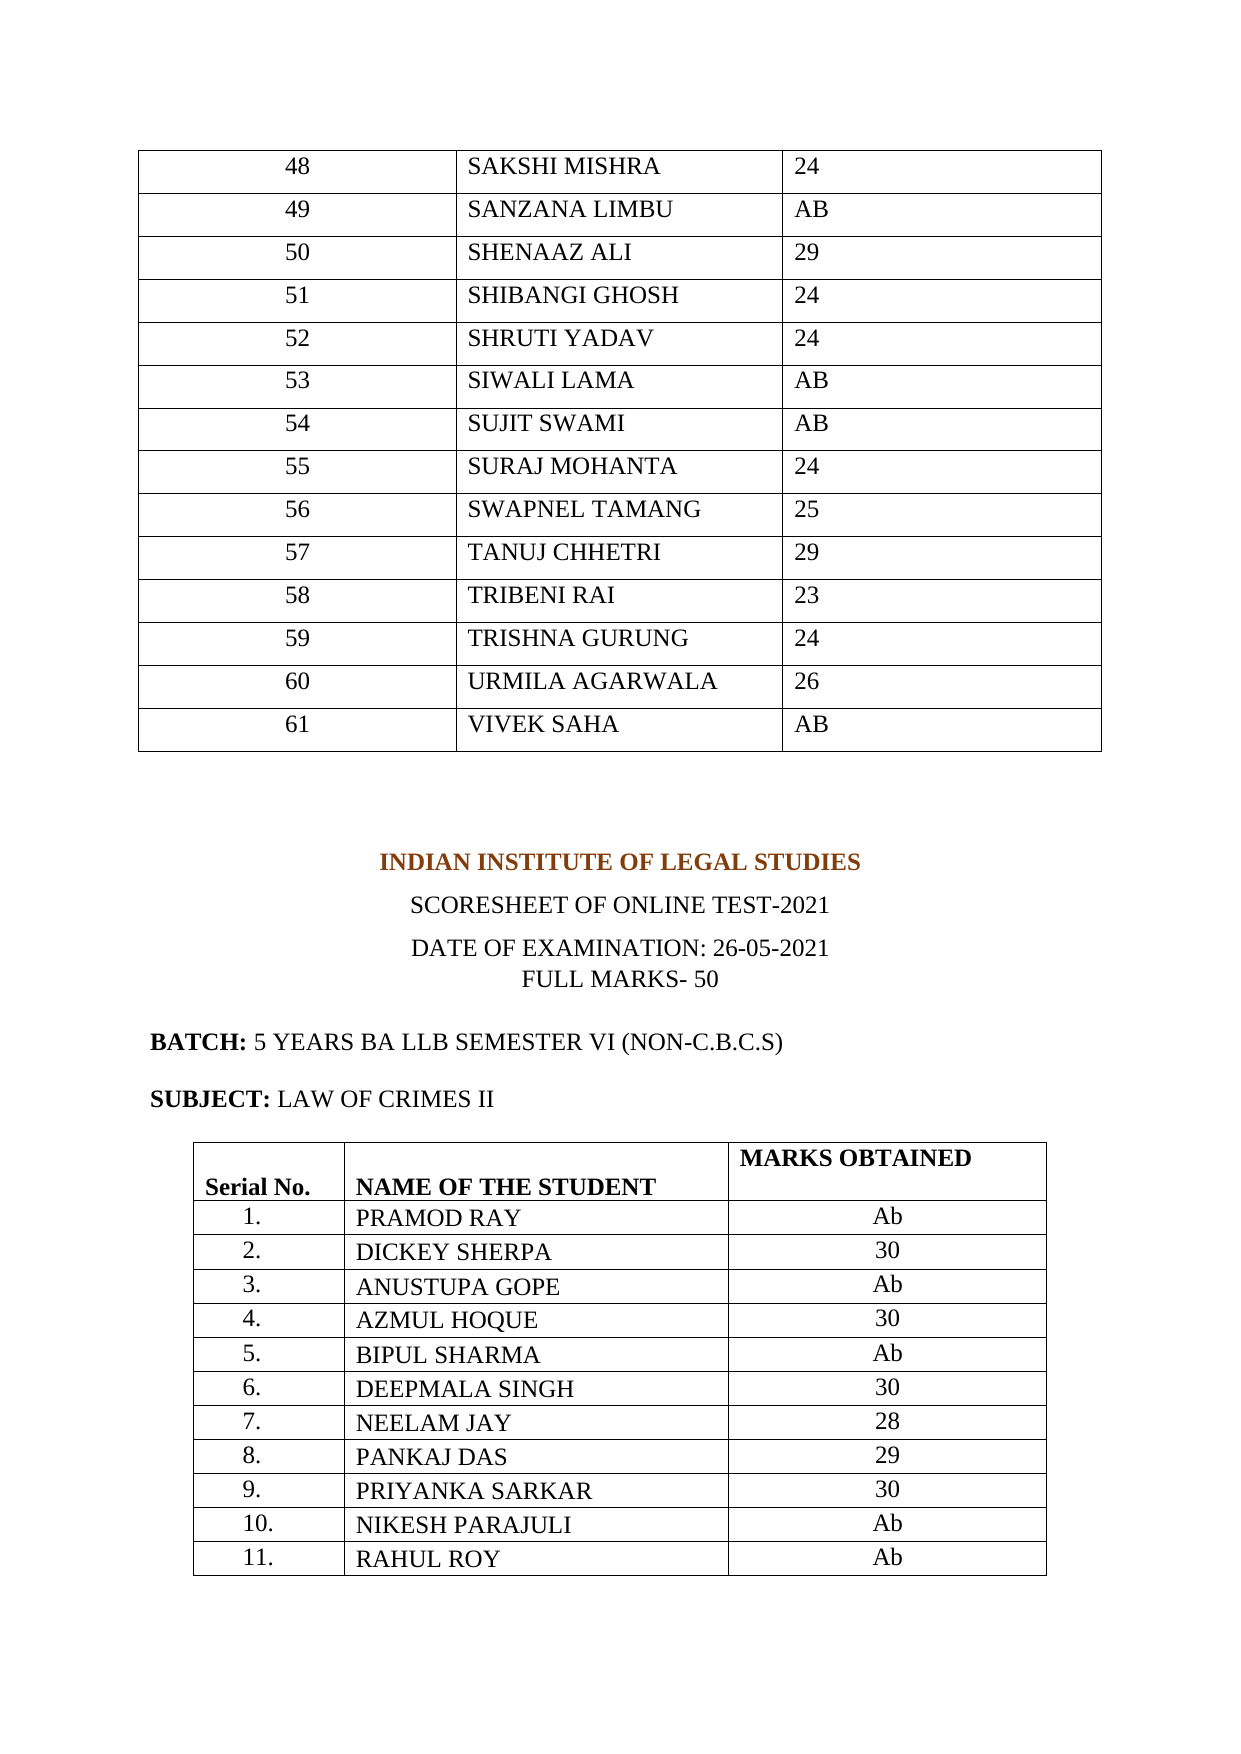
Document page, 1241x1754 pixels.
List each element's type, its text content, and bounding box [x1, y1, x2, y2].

table_cell 59 [139, 623, 456, 665]
table_cell [194, 1270, 344, 1302]
table_cell TRISHNA GURUNG [457, 623, 782, 665]
text SUBJECT: LAW OF CRIMES II [150, 1084, 1090, 1113]
table_cell 24 [783, 323, 1101, 364]
text INDIAN INSTITUTE OF LEGAL STUDIES [150, 847, 1090, 876]
table_cell 60 [139, 666, 456, 708]
table_cell Ab [729, 1201, 1046, 1234]
table_cell 57 [139, 537, 456, 579]
table_cell SURAJ MOHANTA [457, 451, 782, 493]
table_cell DICKEY SHERPA [345, 1235, 728, 1268]
table_cell RAHUL ROY [345, 1542, 728, 1575]
table_cell NIKESH PARAJULI [345, 1508, 728, 1541]
table_cell 56 [139, 494, 456, 536]
table_cell 49 [139, 194, 456, 236]
table_header Serial No. [194, 1143, 344, 1200]
table_cell [194, 1201, 344, 1234]
table_cell 58 [139, 580, 456, 622]
table_cell Ab [729, 1508, 1046, 1541]
table_cell URMILA AGARWALA [457, 666, 782, 708]
table_cell 52 [139, 323, 456, 364]
table_cell Ab [729, 1338, 1046, 1371]
table_cell 54 [139, 409, 456, 450]
text SCORESHEET OF ONLINE TEST-2021 [150, 890, 1090, 919]
text DATE OF EXAMINATION: 26-05-2021 [150, 933, 1090, 962]
table_cell BIPUL SHARMA [345, 1338, 728, 1371]
table_cell 28 [729, 1406, 1046, 1439]
text FULL MARKS- 50 [150, 964, 1090, 993]
table_cell NEELAM JAY [345, 1406, 728, 1439]
table_cell 23 [783, 580, 1101, 622]
table_cell ANUSTUPA GOPE [345, 1270, 728, 1302]
table_cell SANZANA LIMBU [457, 194, 782, 236]
table_cell [194, 1304, 344, 1337]
table_cell 30 [729, 1474, 1046, 1507]
table_cell 24 [783, 151, 1101, 193]
table_cell [194, 1372, 344, 1405]
table_cell Ab [729, 1270, 1046, 1302]
table_cell 29 [783, 537, 1101, 579]
table_cell SHIBANGI GHOSH [457, 280, 782, 322]
table_cell 30 [729, 1235, 1046, 1268]
table_cell SIWALI LAMA [457, 366, 782, 407]
text BATCH: 5 YEARS BA LLB SEMESTER VI (NON-C.B.C.S) [150, 1027, 1090, 1055]
table_header NAME OF THE STUDENT [345, 1143, 728, 1200]
table_cell SUJIT SWAMI [457, 409, 782, 450]
table_cell PANKAJ DAS [345, 1440, 728, 1473]
table_cell AB [783, 194, 1101, 236]
table_cell PRAMOD RAY [345, 1201, 728, 1234]
table_cell AB [783, 409, 1101, 450]
table_cell AB [783, 366, 1101, 407]
table_header MARKS OBTAINED [729, 1143, 1046, 1200]
table_cell 29 [783, 237, 1101, 279]
table_cell SWAPNEL TAMANG [457, 494, 782, 536]
table_cell 30 [729, 1372, 1046, 1405]
table_cell PRIYANKA SARKAR [345, 1474, 728, 1507]
table_cell 26 [783, 666, 1101, 708]
table_cell SHENAAZ ALI [457, 237, 782, 279]
table_cell 61 [139, 709, 456, 751]
table_cell 24 [783, 451, 1101, 493]
table_cell 30 [729, 1304, 1046, 1337]
table_cell DEEPMALA SINGH [345, 1372, 728, 1405]
table_cell [194, 1406, 344, 1439]
table_cell 25 [783, 494, 1101, 536]
table_cell 48 [139, 151, 456, 193]
table_cell SAKSHI MISHRA [457, 151, 782, 193]
table_cell 29 [729, 1440, 1046, 1473]
table_cell TRIBENI RAI [457, 580, 782, 622]
table_cell AB [783, 709, 1101, 751]
table_cell [194, 1440, 344, 1473]
table_cell [194, 1542, 344, 1575]
table_cell [194, 1235, 344, 1268]
table_cell 24 [783, 280, 1101, 322]
table_cell 53 [139, 366, 456, 407]
table_cell SHRUTI YADAV [457, 323, 782, 364]
table_cell TANUJ CHHETRI [457, 537, 782, 579]
table_cell [194, 1474, 344, 1507]
table_cell 24 [783, 623, 1101, 665]
table_cell Ab [729, 1542, 1046, 1575]
table_cell [194, 1338, 344, 1371]
table_cell AZMUL HOQUE [345, 1304, 728, 1337]
table_cell 55 [139, 451, 456, 493]
table_cell 51 [139, 280, 456, 322]
table_cell VIVEK SAHA [457, 709, 782, 751]
table_cell 50 [139, 237, 456, 279]
table_cell [194, 1508, 344, 1541]
